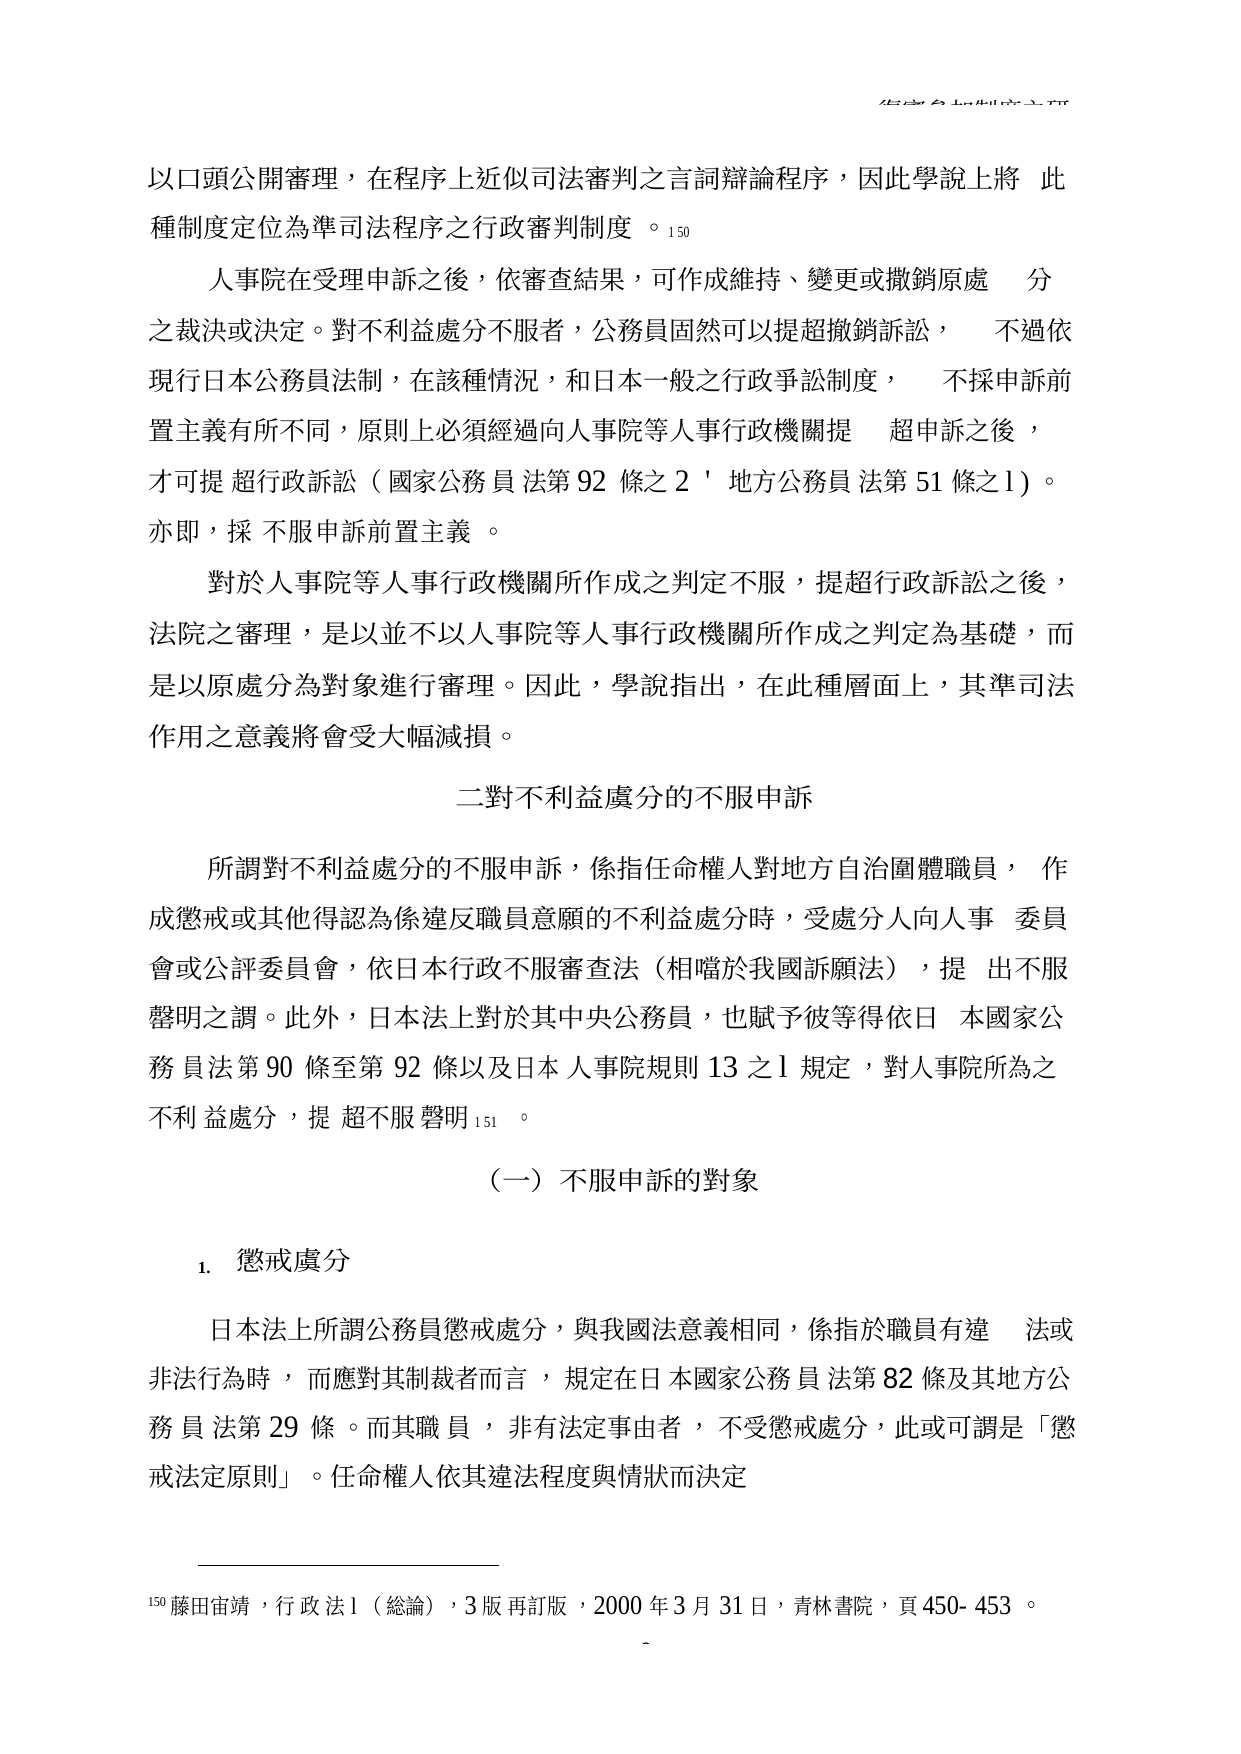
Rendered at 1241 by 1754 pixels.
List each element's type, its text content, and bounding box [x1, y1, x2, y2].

text （一）不服申訴的對象 [473, 1160, 1130, 1197]
text 人事院在受理申訴之後，依審查結果，可作成維持、變更或撒銷原處 分之裁決或決定。對不利益處分不服者，公務員固然可以提超撤銷訴訟， 不過依現行日本公務員法制，在該種情況，和日本一般之行政爭訟制度， 不採申訴前置主義有所不同，原則上必須經過向人事院等人事行政機關提 超申訴之後 ， 才可提 超行政訴訟（ 國家公務 員 法第 92 條之 2 ' 地方公務員 法第 51 條之 l ) 。亦即，採 不服申訴前置主義 。 [149, 259, 1077, 549]
list 懲戒虞分 [198, 1241, 1130, 1278]
text 日本法上所謂公務員懲戒處分，與我國法意義相同，係指於職員有違 法或非法行為時 ， 而應對其制裁者而言 ， 規定在日 本國家公務 員 法第 82 條及其地方公務 員 法第 29 條 。而其職 員 ， 非有法定事由者 ， 不受懲戒處分，此或可謂是「懲戒法定原則」。任命權人依其違法程度與情狀而決定 [148, 1310, 1077, 1494]
text 以口頭公開審理，在程序上近似司法審判之言詞辯論程序，因此學說上將 此種制度定位為準司法程序之行政審判制度 。1 50 [148, 158, 1074, 244]
text 150 藤田宙靖 ，行 政 法 l （ 総論），3版 再訂版 ，2000 年3月31日 ， 青林 書院 ， 頁450- 453 。 [148, 1586, 1130, 1622]
text 對於人事院等人事行政機關所作成之判定不服，提超行政訴訟之後， 法院之審理，是以並不以人事院等人事行政機關所作成之判定為基礎，而是以原處分為對象進行審理。因此，學說指出，在此種層面上，其準司法作用之意義將會受大幅減損。 [148, 562, 1076, 754]
text 二對不利益虞分的不服申訴 [196, 777, 1073, 814]
text 所謂對不利益處分的不服申訴，係指任命權人對地方自治圍體職員， 作成懲戒或其他得認為係違反職員意願的不利益處分時，受處分人向人事 委員會或公評委員會，依日本行政不服審查法（相噹於我國訴願法），提 出不服罄明之謂。此外，日本法上對於其中央公務員，也賦予彼等得依日 本國家公務 員 法第 90 條至第 92 條以及日本 人事院規則 13 之 l 規定 ， 對人事院所為之 不利 益處分 ，提 超不服 磬明1 51 。 [148, 849, 1076, 1134]
